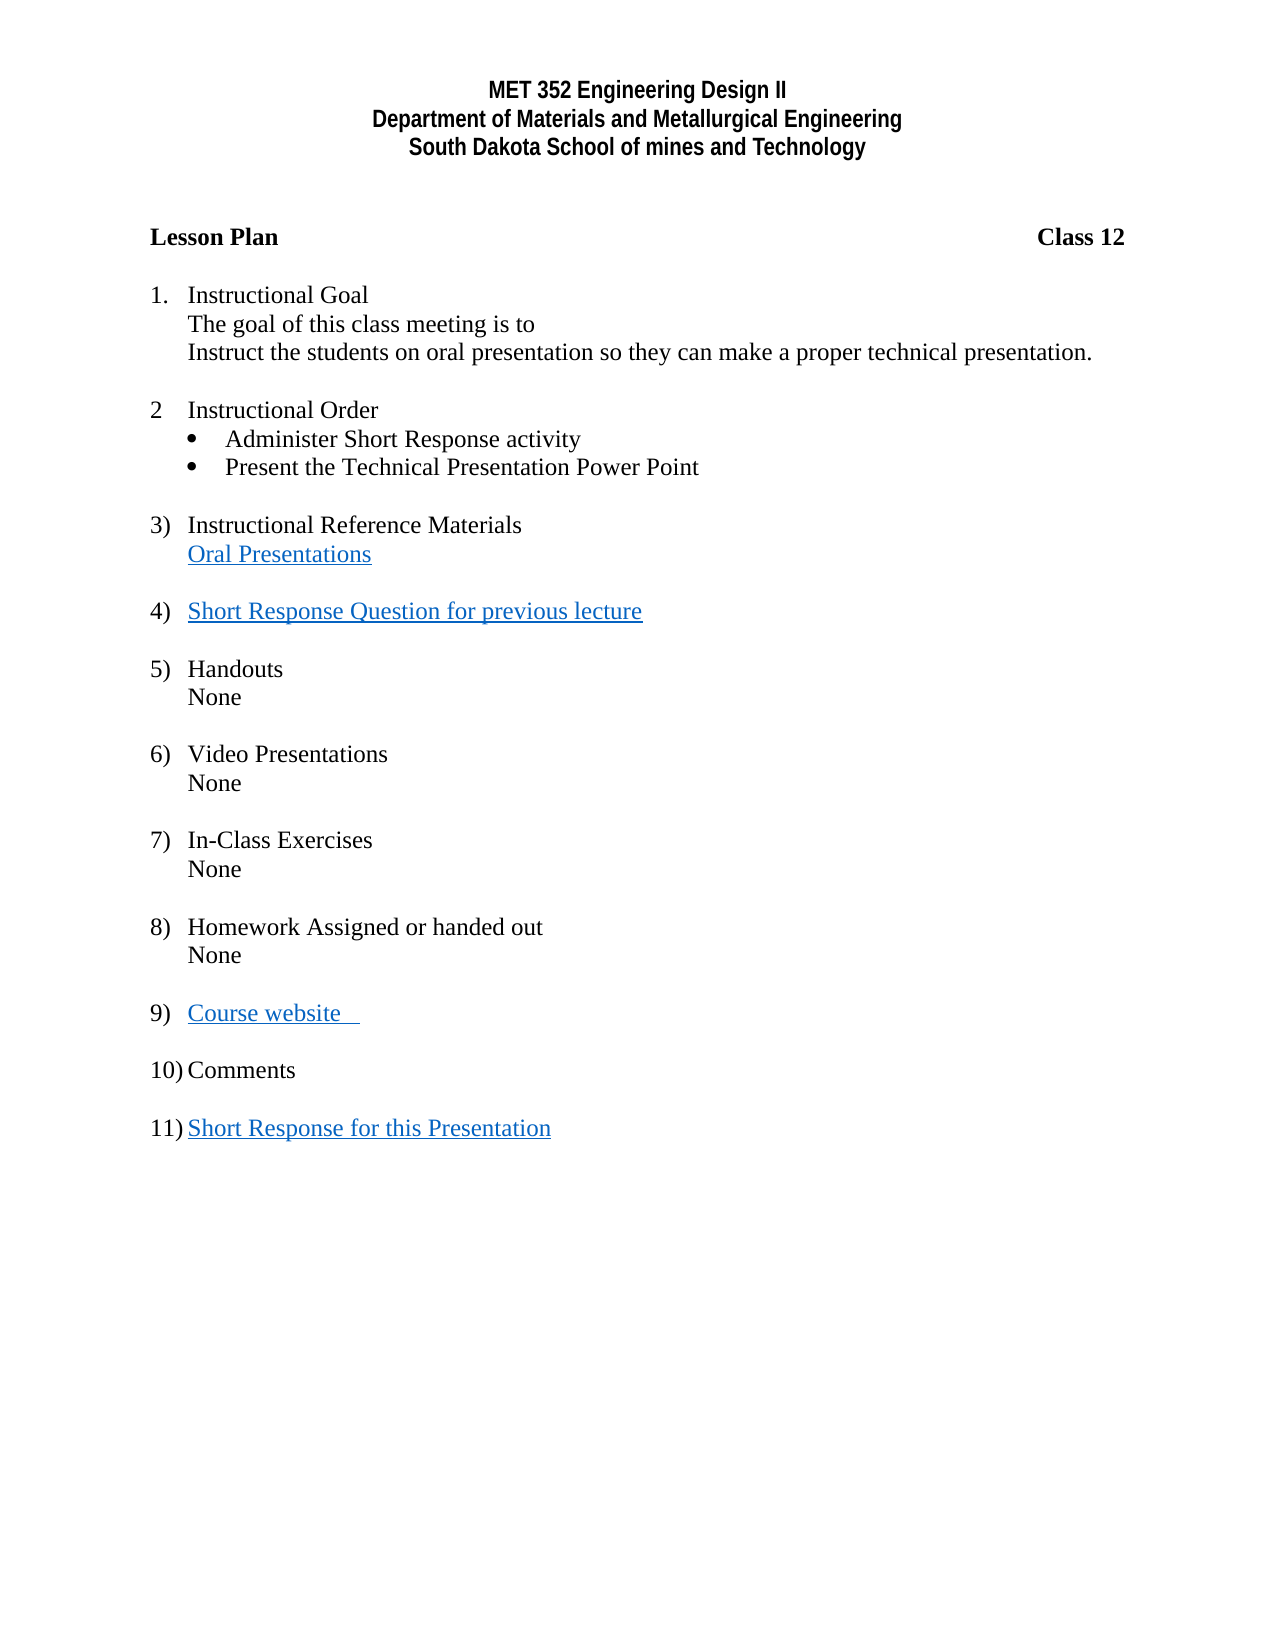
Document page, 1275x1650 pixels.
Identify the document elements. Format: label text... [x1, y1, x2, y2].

text Lesson Plan Class 12 [150, 222, 1125, 251]
text 5) Handouts [150, 654, 1125, 682]
text None [150, 768, 1125, 797]
list Present the Technical Presentation Power Point [187, 452, 1125, 481]
text Oral Presentations [187, 539, 1125, 567]
text 10) Comments [150, 1056, 1125, 1084]
text None [150, 941, 1125, 969]
text 1. Instructional Goal [150, 280, 1125, 309]
text 11) Short Response for this Presentation [150, 1113, 1125, 1142]
text The goal of this class meeting is to [187, 309, 1125, 337]
text 4) Short Response Question for previous lecture [150, 596, 1125, 625]
text 7) In-Class Exercises [150, 826, 1125, 854]
text 9) Course website [150, 998, 1125, 1027]
text None [187, 682, 1125, 711]
text 8) Homework Assigned or handed out [150, 912, 1125, 941]
text None [150, 854, 1125, 883]
text 6) Video Presentations [150, 739, 1125, 768]
text 2 Instructional Order [150, 395, 1125, 424]
text Instruct the students on oral presentation so they can make a proper technical presentation. [187, 337, 1125, 366]
list Administer Short Response activity [187, 424, 1125, 452]
text 3) Instructional Reference Materials [150, 510, 1125, 539]
